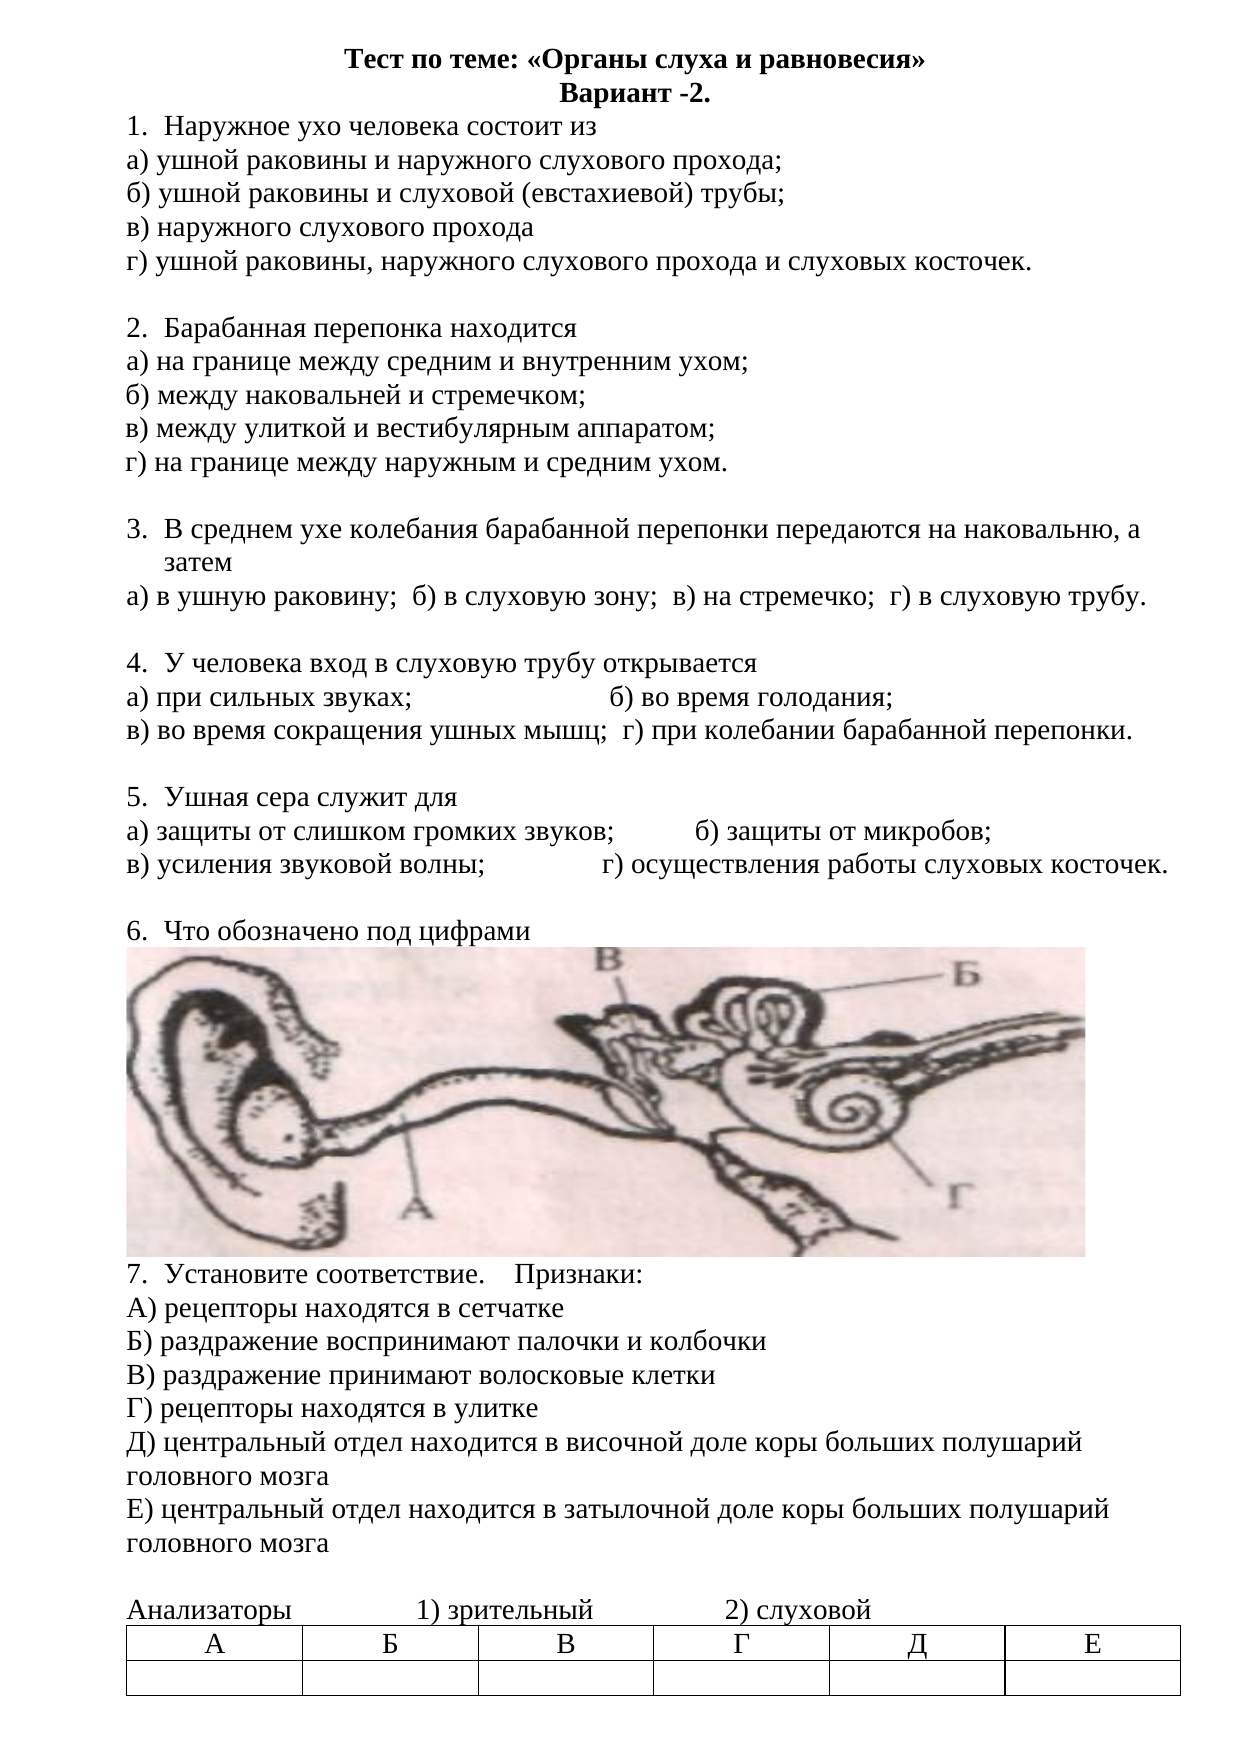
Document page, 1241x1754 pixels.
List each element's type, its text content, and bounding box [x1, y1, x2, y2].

table_cell [127, 1661, 302, 1694]
text а) ушной раковины и наружного слухового прохода; [126, 142, 1181, 176]
text Анализаторы 1) зрительный 2) слуховой [126, 1592, 1181, 1625]
text в) наружного слухового прохода [126, 209, 1181, 243]
text в) между улиткой и вестибулярным аппаратом; [89, 410, 1181, 444]
text а) в ушную раковину; б) в слуховую зону; в) на стремечко; г) в слуховую трубу. [126, 578, 1181, 612]
text А) рецепторы находятся в сетчатке [126, 1290, 1181, 1323]
list Барабанная перепонка находится [126, 310, 1181, 343]
picture [126, 947, 1086, 1257]
table_cell [654, 1661, 829, 1694]
text Б) раздражение воспринимают палочки и колбочки [126, 1323, 1181, 1357]
list Наружное ухо человека состоит из [126, 108, 1181, 142]
table_cell [303, 1661, 478, 1694]
text г) ушной раковины, наружного слухового прохода и слуховых косточек. [126, 243, 1181, 276]
list В среднем ухе колебания барабанной перепонки передаются на наковальню, а затем [126, 511, 1181, 578]
text в) усиления звуковой волны; г) осуществления работы слуховых косточек. [126, 846, 1181, 880]
text Тест по теме: «Органы слуха и равновесия» [89, 41, 1181, 75]
table_header Д [830, 1626, 1004, 1660]
text в) во время сокращения ушных мышц; г) при колебании барабанной перепонки. [126, 712, 1181, 746]
text Вариант -2. [89, 75, 1181, 108]
list Установите соответствие. Признаки: [126, 1256, 1181, 1290]
table_cell [830, 1661, 1004, 1694]
text Д) центральный отдел находится в височной доле коры больших полушарий головного мозга [126, 1424, 1181, 1491]
text Е) центральный отдел находится в затылочной доле коры больших полушарий головного мозга [126, 1491, 1181, 1558]
table_header Е [1006, 1626, 1180, 1660]
text Г) рецепторы находятся в улитке [126, 1391, 1181, 1424]
list Ушная сера служит для [126, 779, 1181, 813]
text а) защиты от слишком громких звуков; б) защиты от микробов; [126, 813, 1181, 846]
list У человека вход в слуховую трубу открывается [126, 645, 1181, 679]
text г) на границе между наружным и средним ухом. [89, 444, 1181, 477]
text а) при сильных звуках; б) во время голодания; [126, 679, 1181, 712]
text б) ушной раковины и слуховой (евстахиевой) трубы; [126, 176, 1181, 209]
text а) на границе между средним и внутренним ухом; [126, 343, 1181, 377]
table_header Г [654, 1626, 829, 1660]
list Что обозначено под цифрами [126, 913, 1181, 947]
table_cell [479, 1661, 653, 1694]
table_header А [127, 1626, 302, 1660]
text В) раздражение принимают волосковые клетки [126, 1357, 1181, 1391]
table_header В [479, 1626, 653, 1660]
table_header Б [303, 1626, 478, 1660]
table_cell [1006, 1661, 1180, 1694]
text б) между наковальней и стремечком; [89, 377, 1181, 410]
